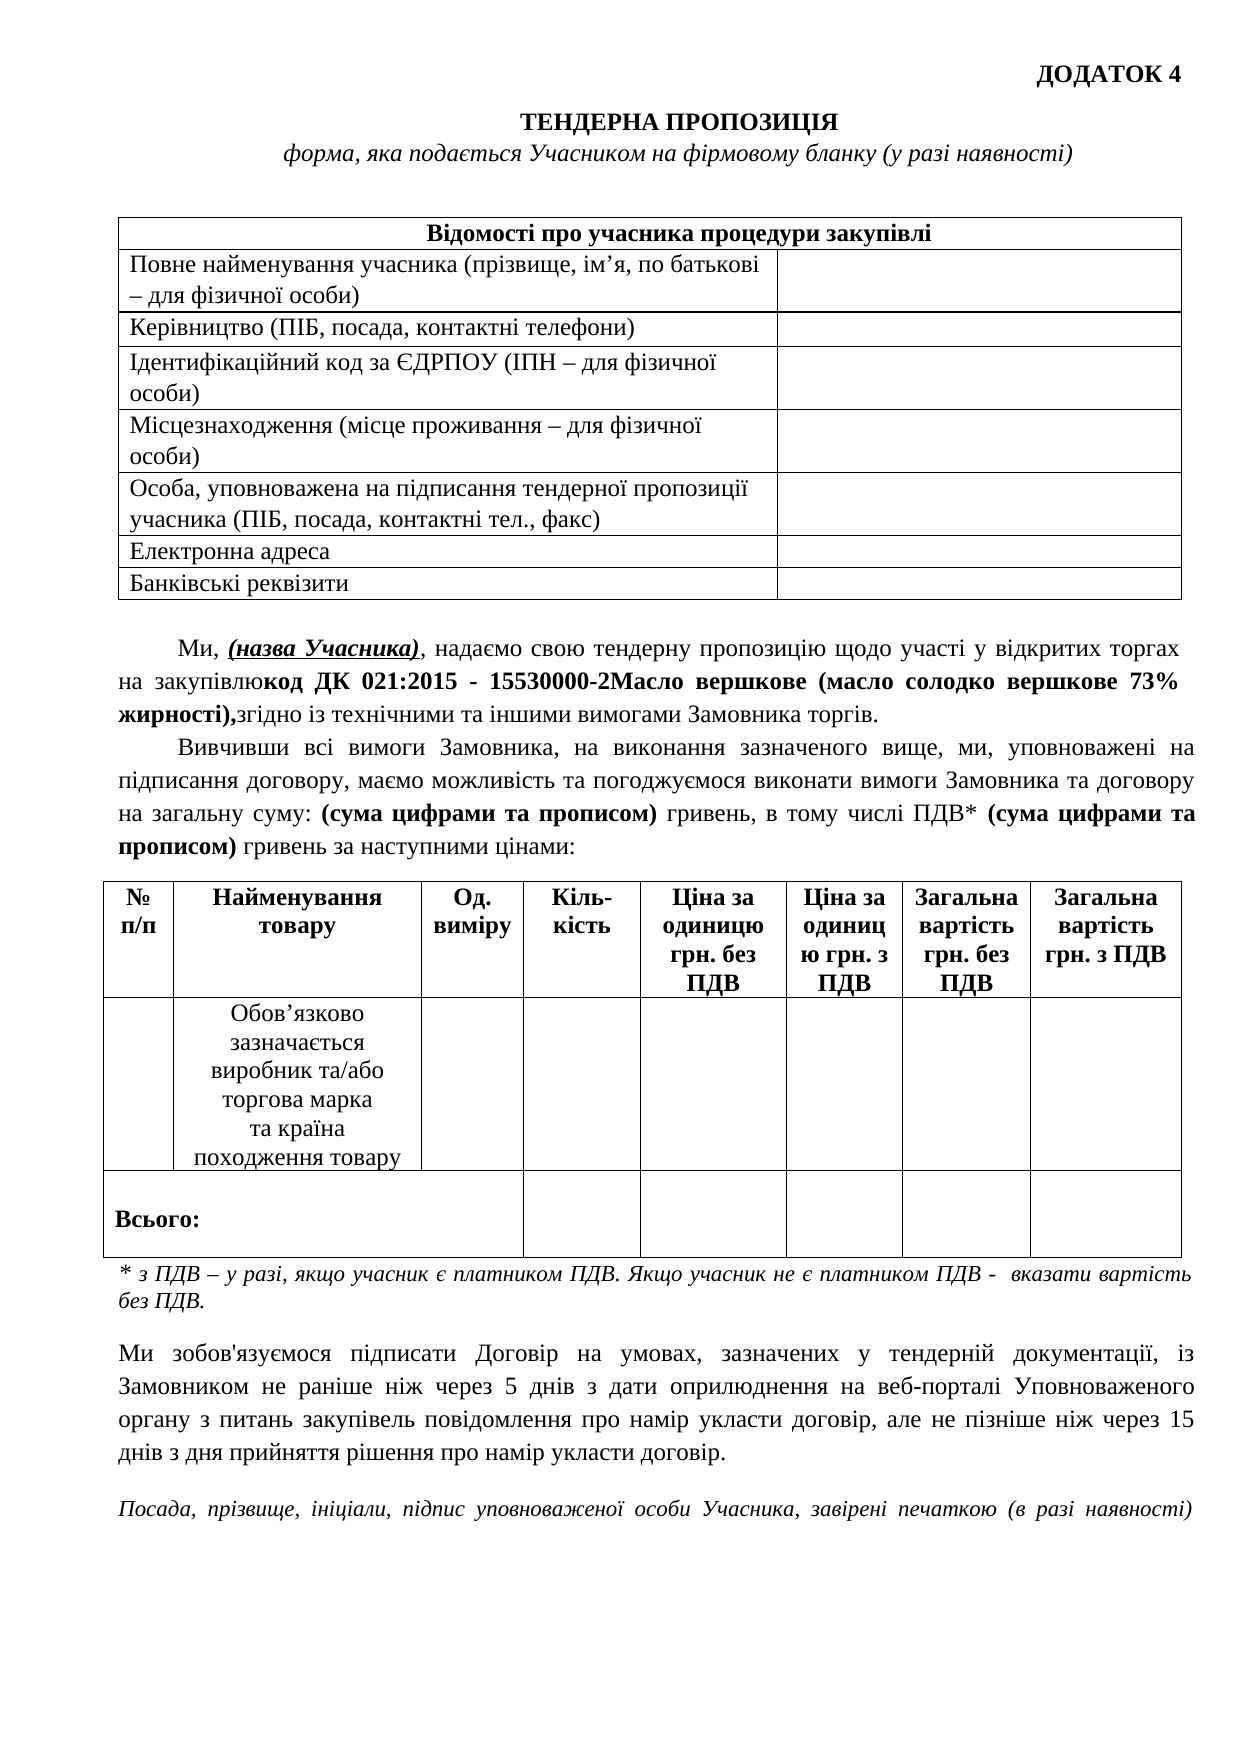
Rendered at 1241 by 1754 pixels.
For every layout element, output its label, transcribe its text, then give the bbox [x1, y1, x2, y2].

table_cell [1031, 998, 1181, 1170]
table_cell Банківські реквізити [119, 568, 777, 599]
table_header Кіль-кість [524, 882, 640, 997]
table_cell [524, 1171, 640, 1257]
text Вивчивши всі вимоги Замовника, на виконання зазначеного вище, ми, уповноважені на підписання договору, маємо можливість та погоджуємося виконати вимоги Замовника та договору на загальну суму: (сума цифрами та прописом) гривень, в тому числі ПДВ* (сума цифрами та прописом) гривень за наступними цінами: [118, 732, 1196, 860]
text * з ПДВ – у разі, якщо учасник є платником ПДВ. Якщо учасник не є платником ПДВ - вказати вартість без ПДВ. [118, 1258, 1196, 1313]
table_header Загальна вартість грн. без ПДВ [903, 882, 1030, 997]
text форма, яка подається Учасником на фірмовому бланку (у разі наявності) [118, 138, 1181, 167]
table_header № п/п [104, 882, 173, 997]
table_cell [641, 1171, 786, 1257]
table_cell [641, 998, 786, 1170]
table_cell [778, 568, 1181, 599]
text Посада, прізвище, ініціали, підпис уповноваженої особи Учасника, завірені печаткою (в разі наявності) [118, 1495, 1196, 1554]
table_cell Місцезнаходження (місце проживання – для фізичної особи) [119, 410, 777, 472]
table_cell [104, 998, 173, 1170]
text ДОДАТОК 4 [118, 59, 1181, 88]
table_cell [787, 1171, 902, 1257]
text ТЕНДЕРНА ПРОПОЗИЦІЯ [118, 107, 1181, 136]
text Ми зобов'язуємося підписати Договір на умовах, зазначених у тендерній документації, із Замовником не раніше ніж через 5 днів з дати оприлюднення на веб-порталі Уповноваженого органу з питань закупівель повідомлення про намір укласти договір, але не пізніше ніж через 15 днів з дня прийняття рішення про намір укласти договір. [118, 1338, 1196, 1466]
table_cell Електронна адреса [119, 536, 777, 567]
table_header Ціна за одиницю грн. з ПДВ [787, 882, 902, 997]
table_cell [778, 473, 1181, 535]
table_cell [787, 998, 902, 1170]
table_cell Обов’язково зазначається виробник та/або торгова марка та країна походження товару [174, 998, 421, 1170]
table_cell [778, 313, 1181, 346]
table_cell Керівництво (ПІБ, посада, контактні телефони) [119, 313, 777, 346]
table_header Ціна за одиницю грн. без ПДВ [641, 882, 786, 997]
table_header Од. виміру [422, 882, 523, 997]
table_header Загальна вартість грн. з ПДВ [1031, 882, 1181, 997]
table_cell Ідентифікаційний код за ЄДРПОУ (ІПН – для фізичної особи) [119, 347, 777, 409]
table_header Відомості про учасника процедури закупівлі [119, 218, 1181, 248]
table_cell [422, 998, 523, 1170]
table_cell [1031, 1171, 1181, 1257]
table_cell Особа, уповноважена на підписання тендерної пропозиції учасника (ПІБ, посада, контактні тел., факс) [119, 473, 777, 535]
table_cell Повне найменування учасника (прізвище, ім’я, по батькові – для фізичної особи) [119, 250, 777, 311]
table_cell Всього: [104, 1171, 523, 1257]
table_cell [903, 998, 1030, 1170]
table_cell [778, 410, 1181, 472]
table_cell [778, 250, 1181, 311]
table_cell [778, 536, 1181, 567]
text Ми, (назва Учасника), надаємо свою тендерну пропозицію щодо участі у відкритих торгах на закупівлюкод ДК 021:2015 - 15530000-2Масло вершкове (масло солодко вершкове 73% жирності),згідно із технічними та іншими вимогами Замовника торгів. [118, 633, 1181, 728]
table_cell [778, 347, 1181, 409]
table_header Найменування товару [174, 882, 421, 997]
table_cell [524, 998, 640, 1170]
table_cell [903, 1171, 1030, 1257]
